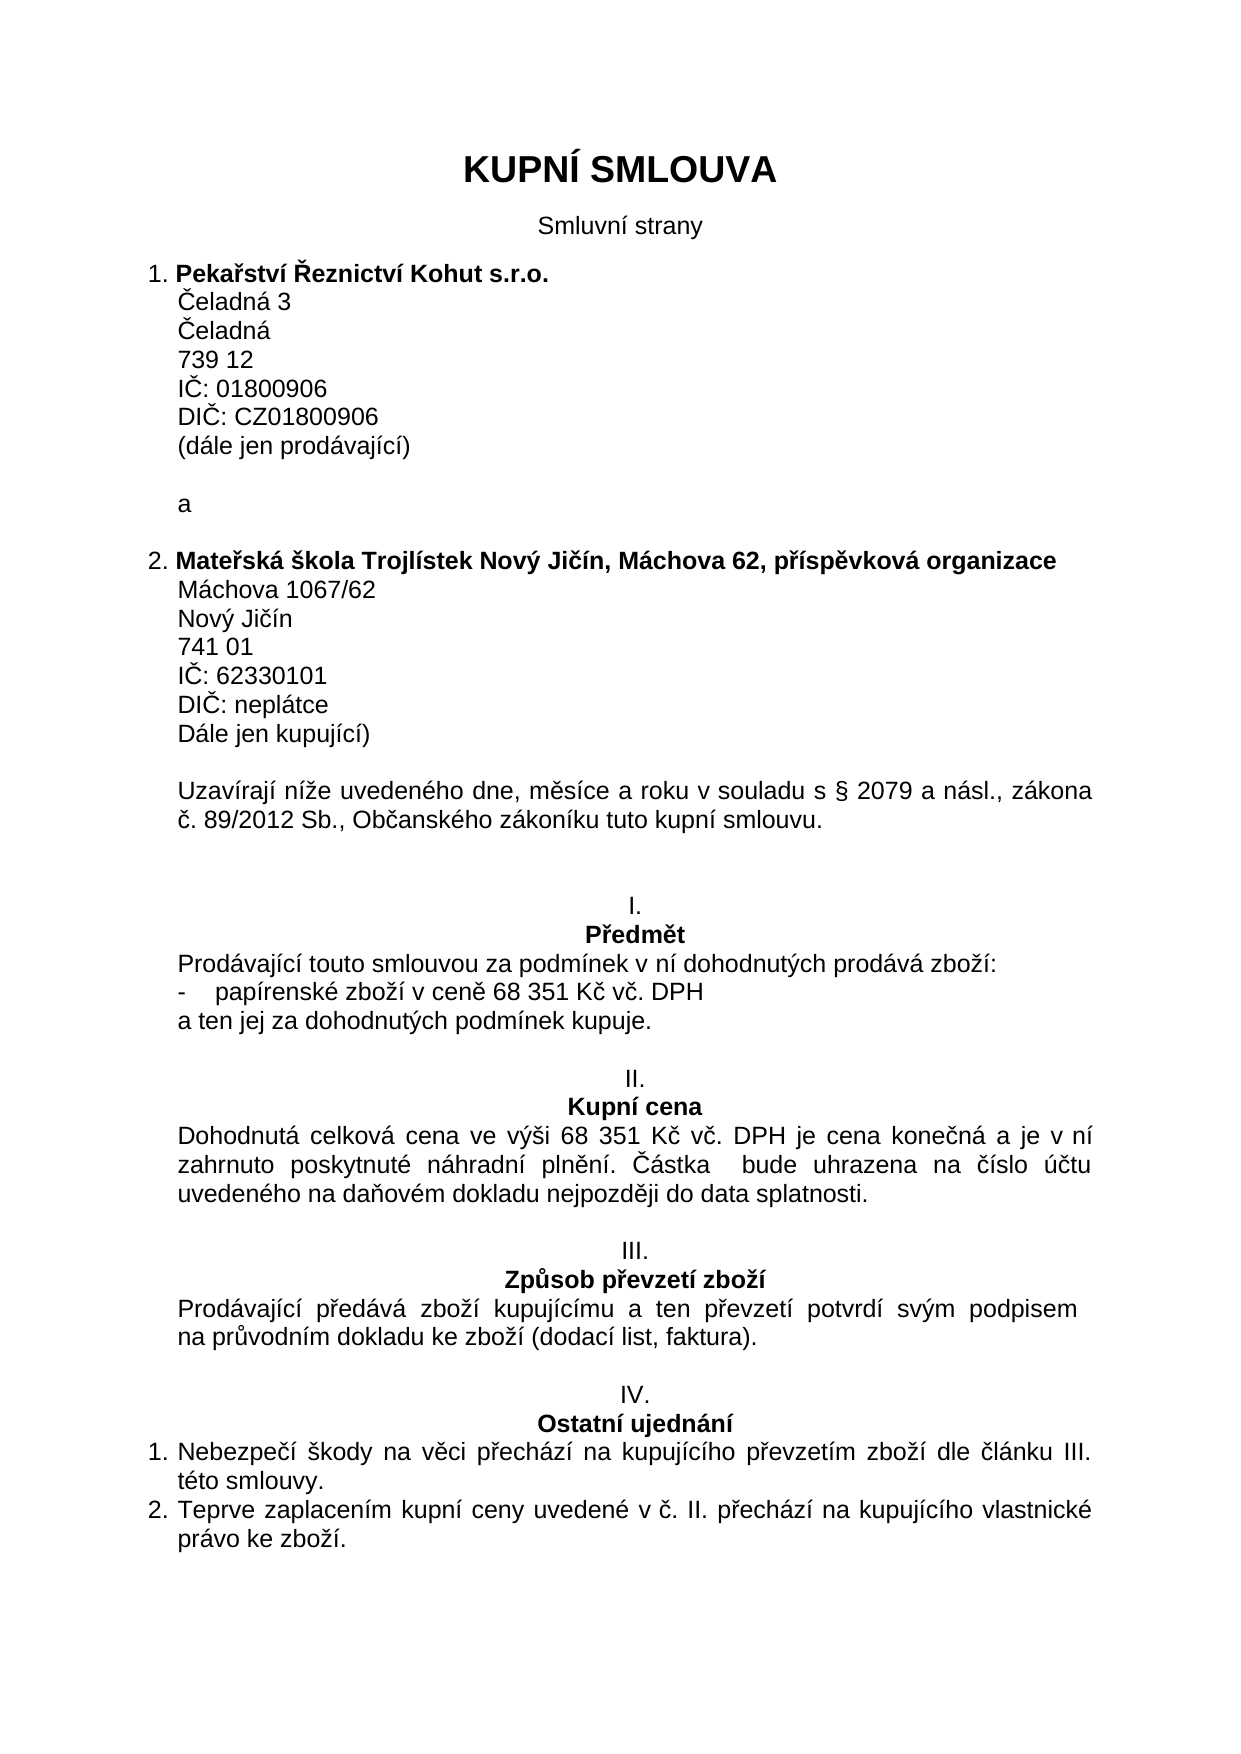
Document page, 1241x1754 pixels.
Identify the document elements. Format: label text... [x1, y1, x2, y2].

text Předmět [177, 920, 1093, 948]
text Nový Jičín [148, 603, 1093, 632]
text DIČ: CZ01800906 [148, 402, 1093, 431]
text Způsob převzetí zboží [177, 1265, 1093, 1293]
text IČ: 01800906 [148, 373, 1093, 402]
text IČ: 62330101 [148, 661, 1093, 690]
text Prodávající předává zboží kupujícímu a ten převzetí potvrdí svým podpisem na průvodním dokladu ke zboží (dodací list, faktura). [177, 1293, 1093, 1351]
text a ten jej za dohodnutých podmínek kupuje. [148, 1006, 1093, 1035]
text (dále jen prodávající) [148, 431, 1093, 460]
text Smluvní strany [148, 211, 1093, 239]
text 1. Pekařství Řeznictví Kohut s.r.o. [148, 258, 1093, 287]
text Máchova 1067/62 [148, 575, 1093, 603]
text Ostatní ujednání [177, 1408, 1093, 1437]
text 1. Nebezpečí škody na věci přechází na kupujícího převzetím zboží dle článku III. této smlouvy. [148, 1437, 1093, 1495]
text Dále jen kupující) [148, 718, 1093, 747]
text 739 12 [148, 345, 1093, 373]
text II. [177, 1063, 1093, 1092]
text Dohodnutá celková cena ve výši 68 351 Kč vč. DPH je cena konečná a je v ní zahrnuto poskytnuté náhradní plnění. Částka bude uhrazena na číslo účtu uvedeného na daňovém dokladu nejpozději do data splatnosti. [177, 1121, 1093, 1207]
list papírenské zboží v ceně 68 351 Kč vč. DPH [177, 977, 1093, 1006]
text Čeladná 3 [148, 287, 1093, 316]
text 741 01 [148, 632, 1093, 661]
text Kupní cena [177, 1092, 1093, 1121]
text DIČ: neplátce [148, 690, 1093, 718]
text KUPNÍ SMLOUVA [148, 148, 1093, 191]
text IV. [177, 1380, 1093, 1408]
text 2. Teprve zaplacením kupní ceny uvedené v č. II. přechází na kupujícího vlastnické právo ke zboží. [148, 1495, 1093, 1552]
text 2. Mateřská škola Trojlístek Nový Jičín, Máchova 62, příspěvková organizace [148, 546, 1093, 575]
text Čeladná [148, 316, 1093, 345]
text Uzavírají níže uvedeného dne, měsíce a roku v souladu s § 2079 a násl., zákona č. 89/2012 Sb., Občanského zákoníku tuto kupní smlouvu. [162, 776, 1093, 833]
text a [148, 488, 1093, 517]
text III. [177, 1236, 1093, 1265]
text I. [177, 891, 1093, 920]
text Prodávající touto smlouvou za podmínek v ní dohodnutých prodává zboží: [177, 948, 1093, 977]
